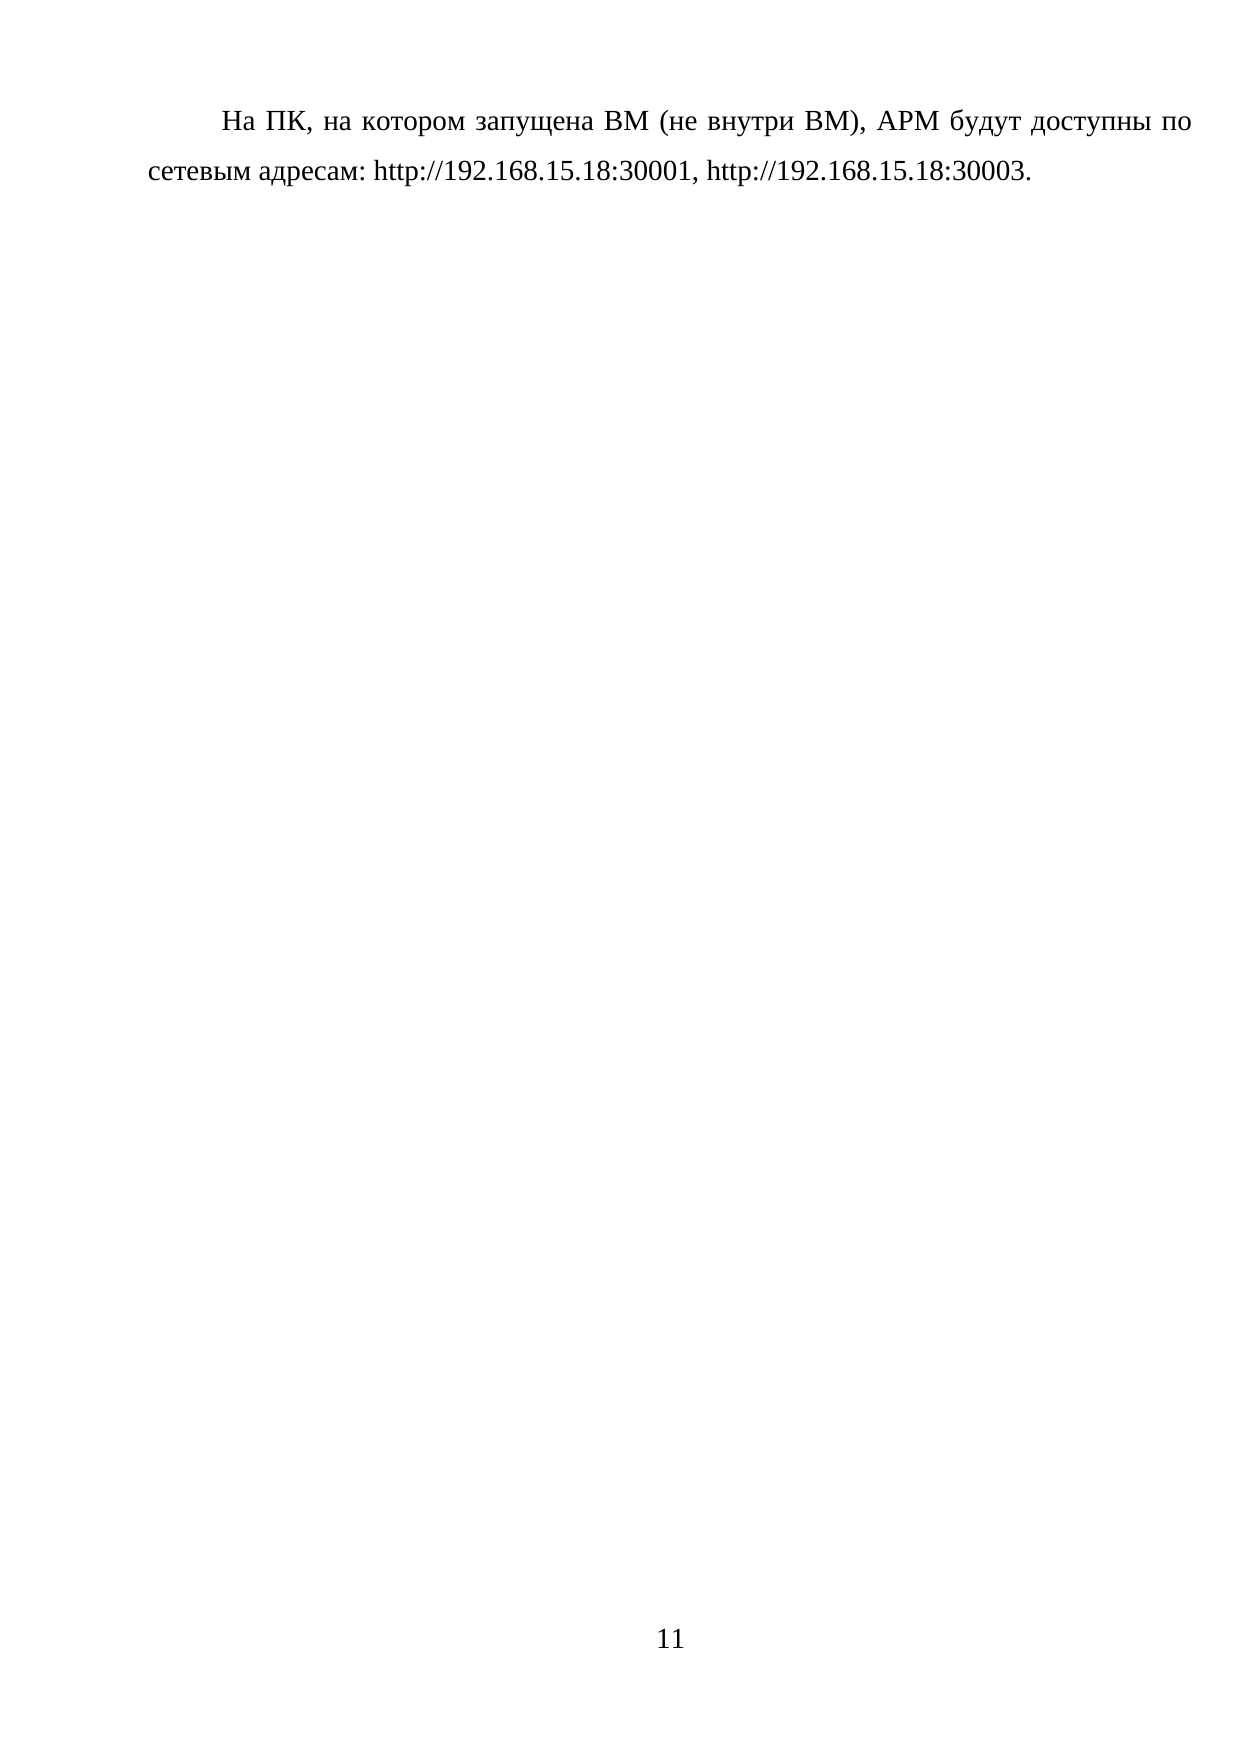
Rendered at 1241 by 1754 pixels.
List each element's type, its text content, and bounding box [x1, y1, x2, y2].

text На ПК, на котором запущена ВМ (не внутри ВМ), АРМ будут доступны по сетевым адресам: http://192.168.15.18:30001, http://192.168.15.18:30003. [148, 103, 1193, 186]
